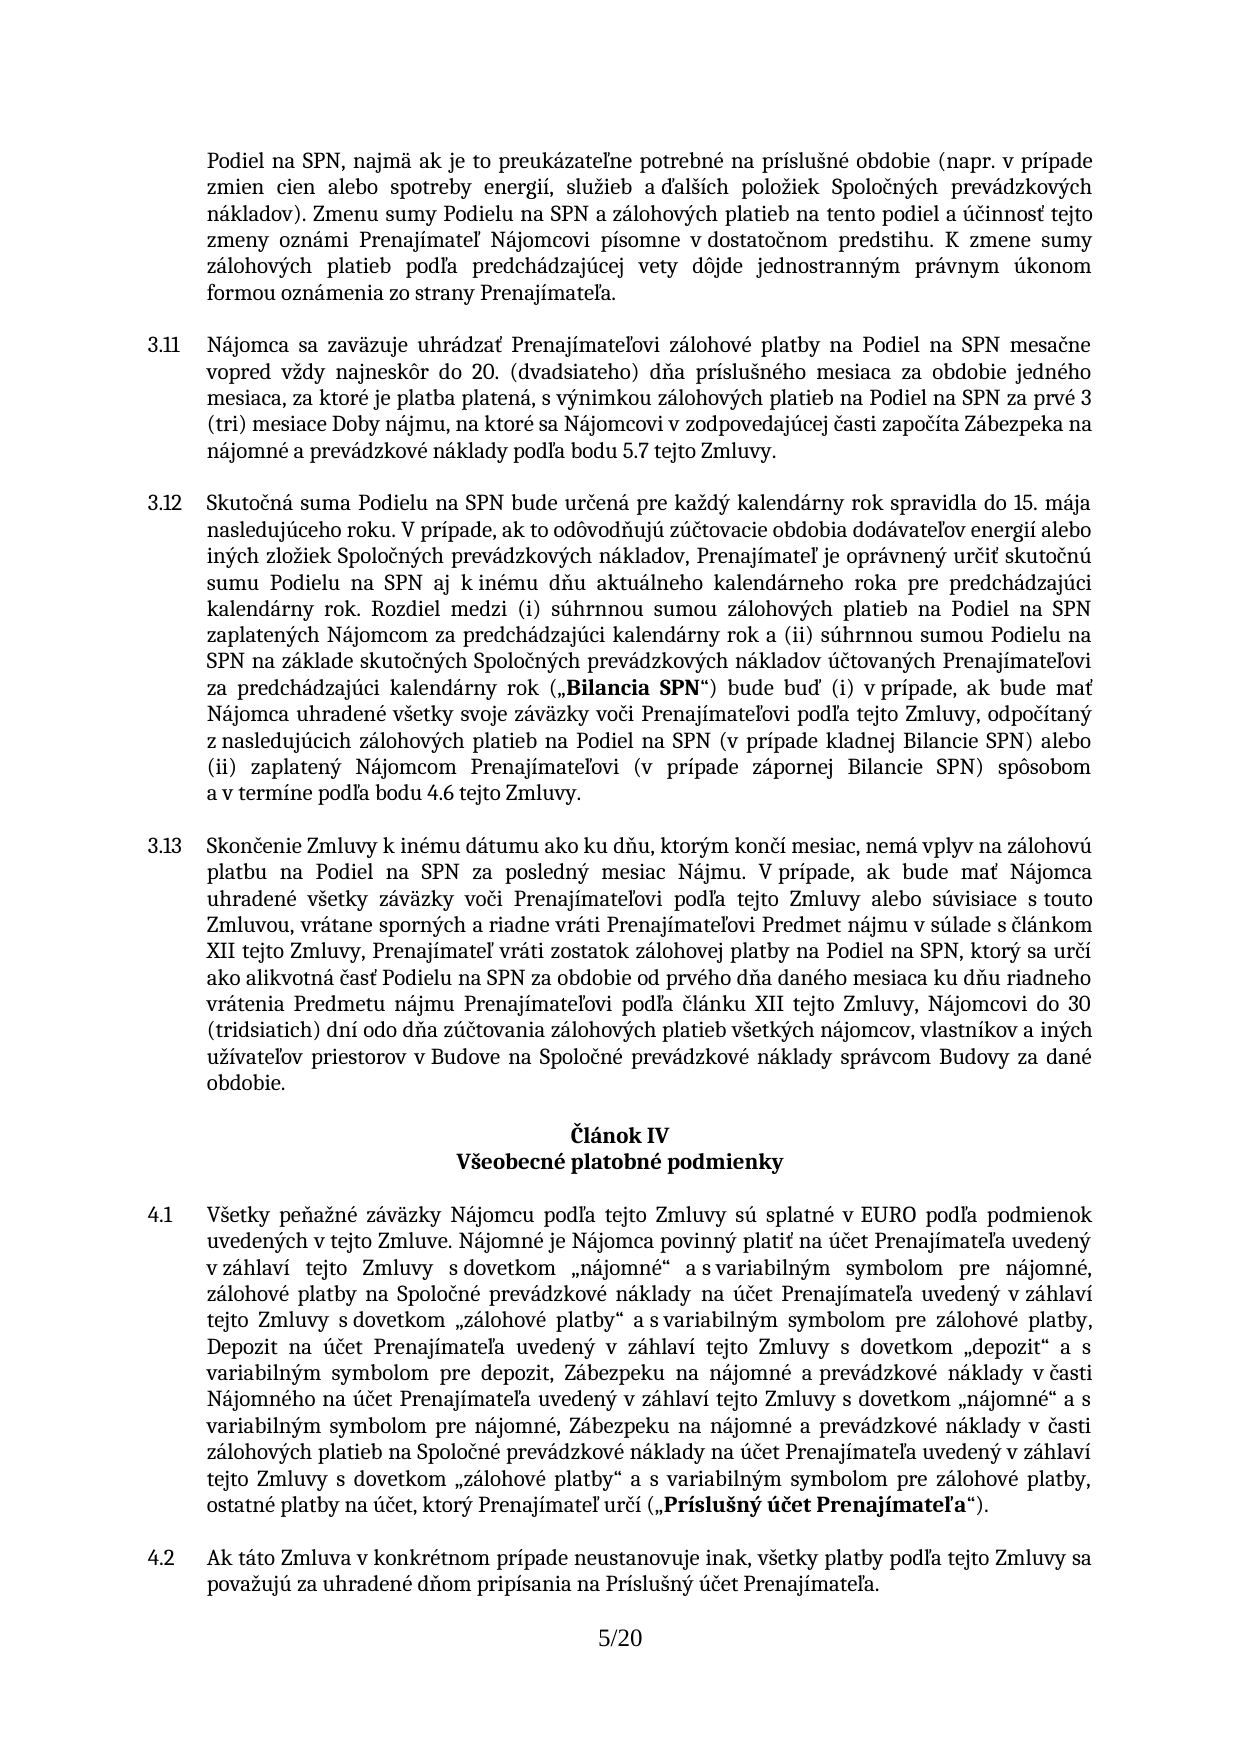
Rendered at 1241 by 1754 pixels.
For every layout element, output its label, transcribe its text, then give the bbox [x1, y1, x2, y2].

list Nájomca sa zaväzuje uhrádzať Prenajímateľovi zálohové platby na Podiel na SPN mesačne vopred vždy najneskôr do 20. (dvadsiateho) dňa príslušného mesiaca za obdobie jedného mesiaca, za ktoré je platba platená, s výnimkou zálohových platieb na Podiel na SPN za prvé 3 (tri) mesiace Doby nájmu, na ktoré sa Nájomcovi v zodpovedajúcej časti započíta Zábezpeka na nájomné a prevádzkové náklady podľa bodu 5.7 tejto Zmluvy. [148, 332, 1093, 464]
text Článok IV [148, 1123, 1093, 1149]
text Všeobecné platobné podmienky [148, 1149, 1093, 1175]
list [148, 148, 1093, 306]
list Skončenie Zmluvy k inému dátumu ako ku dňu, ktorým končí mesiac, nemá vplyv na zálohovú platbu na Podiel na SPN za posledný mesiac Nájmu. V prípade, ak bude mať Nájomca uhradené všetky záväzky voči Prenajímateľovi podľa tejto Zmluvy alebo súvisiace s touto Zmluvou, vrátane sporných a riadne vráti Prenajímateľovi Predmet nájmu v súlade s článkom XII tejto Zmluvy, Prenajímateľ vráti zostatok zálohovej platby na Podiel na SPN, ktorý sa určí ako alikvotná časť Podielu na SPN za obdobie od prvého dňa daného mesiaca ku dňu riadneho vrátenia Predmetu nájmu Prenajímateľovi podľa článku XII tejto Zmluvy, Nájomcovi do 30 (tridsiatich) dní odo dňa zúčtovania zálohových platieb všetkých nájomcov, vlastníkov a iných užívateľov priestorov v Budove na Spoločné prevádzkové náklady správcom Budovy za dané obdobie. [148, 833, 1093, 1096]
list Skutočná suma Podielu na SPN bude určená pre každý kalendárny rok spravidla do 15. mája nasledujúceho roku. V prípade, ak to odôvodňujú zúčtovacie obdobia dodávateľov energií alebo iných zložiek Spoločných prevádzkových nákladov, Prenajímateľ je oprávnený určiť skutočnú sumu Podielu na SPN aj k inému dňu aktuálneho kalendárneho roka pre predchádzajúci kalendárny rok. Rozdiel medzi (i) súhrnnou sumou zálohových platieb na Podiel na SPN zaplatených Nájomcom za predchádzajúci kalendárny rok a (ii) súhrnnou sumou Podielu na SPN na základe skutočných Spoločných prevádzkových nákladov účtovaných Prenajímateľovi za predchádzajúci kalendárny rok („Bilancia SPN“) bude buď (i) v prípade, ak bude mať Nájomca uhradené všetky svoje záväzky voči Prenajímateľovi podľa tejto Zmluvy, odpočítaný z nasledujúcich zálohových platieb na Podiel na SPN (v prípade kladnej Bilancie SPN) alebo (ii) zaplatený Nájomcom Prenajímateľovi (v prípade zápornej Bilancie SPN) spôsobom a v termíne podľa bodu 4.6 tejto Zmluvy. [148, 490, 1093, 806]
list Všetky peňažné záväzky Nájomcu podľa tejto Zmluvy sú splatné v EURO podľa podmienok uvedených v tejto Zmluve. Nájomné je Nájomca povinný platiť na účet Prenajímateľa uvedený v záhlaví tejto Zmluvy s dovetkom „nájomné“ a s variabilným symbolom pre nájomné, zálohové platby na Spoločné prevádzkové náklady na účet Prenajímateľa uvedený v záhlaví tejto Zmluvy s dovetkom „zálohové platby“ a s variabilným symbolom pre zálohové platby, Depozit na účet Prenajímateľa uvedený v záhlaví tejto Zmluvy s dovetkom „depozit“ a s variabilným symbolom pre depozit, Zábezpeku na nájomné a prevádzkové náklady v časti Nájomného na účet Prenajímateľa uvedený v záhlaví tejto Zmluvy s dovetkom „nájomné“ a s variabilným symbolom pre nájomné, Zábezpeku na nájomné a prevádzkové náklady v časti zálohových platieb na Spoločné prevádzkové náklady na účet Prenajímateľa uvedený v záhlaví tejto Zmluvy s dovetkom „zálohové platby“ a s variabilným symbolom pre zálohové platby, ostatné platby na účet, ktorý Prenajímateľ určí („Príslušný účet Prenajímateľa“). [148, 1202, 1093, 1518]
list Ak táto Zmluva v konkrétnom prípade neustanovuje inak, všetky platby podľa tejto Zmluvy sa považujú za uhradené dňom pripísania na Príslušný účet Prenajímateľa. [148, 1544, 1093, 1597]
